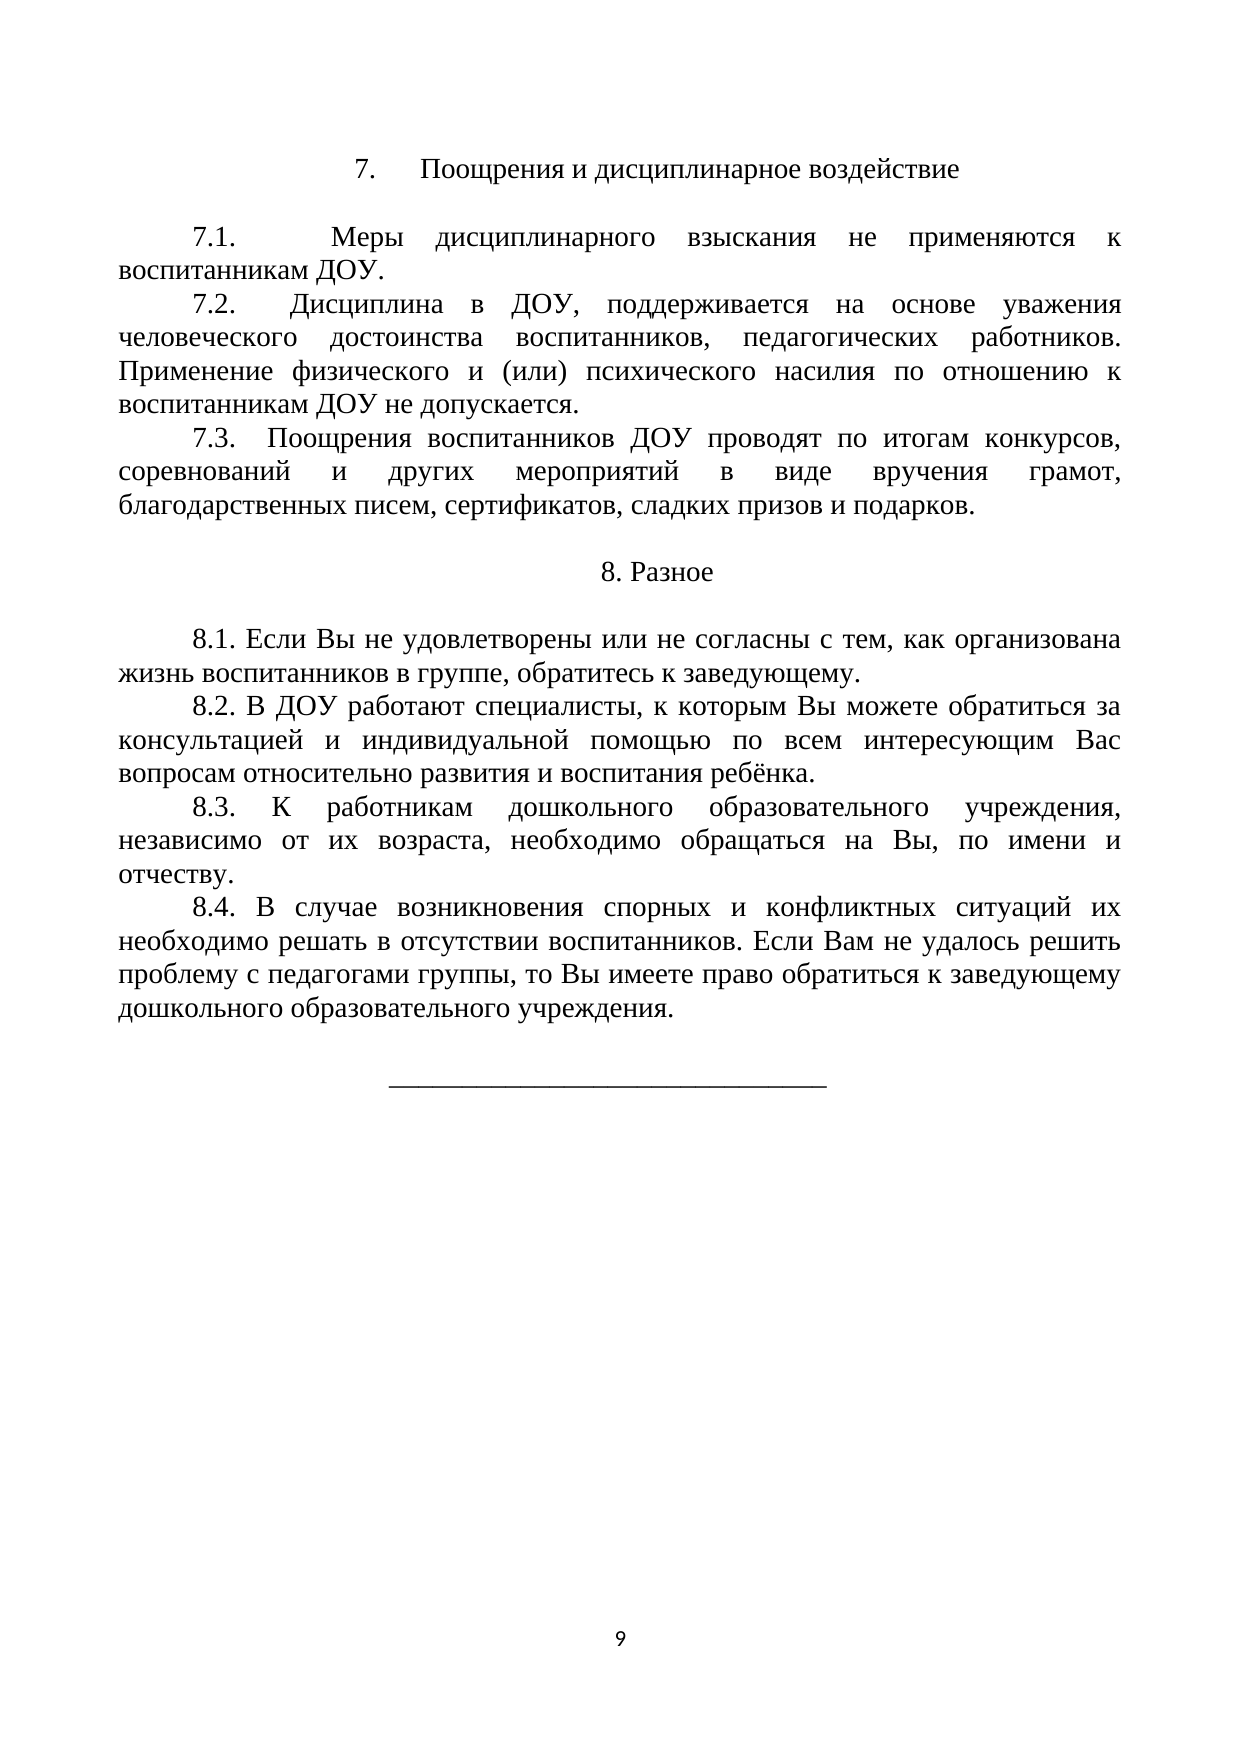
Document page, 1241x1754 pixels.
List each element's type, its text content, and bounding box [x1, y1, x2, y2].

text 7. Поощрения и дисциплинарное воздействие [118, 152, 1122, 185]
text 8. Разное [118, 554, 1122, 588]
text 8.1. Если Вы не удовлетворены или не согласны с тем, как организована жизнь воспитанников в группе, обратитесь к заведующему. [118, 621, 1122, 688]
text 8.4. В случае возникновения спорных и конфликтных ситуаций их необходимо решать в отсутствии воспитанников. Если Вам не удалось решить проблему с педагогами группы, то Вы имеете право обратиться к заведующему дошкольного образовательного учреждения. [118, 889, 1122, 1024]
text 7.2. Дисциплина в ДОУ, поддерживается на основе уважения человеческого достоинства воспитанников, педагогических работников. Применение физического и (или) психического насилия по отношению к воспитанникам ДОУ не допускается. [118, 286, 1122, 420]
text 8.2. В ДОУ работают специалисты, к которым Вы можете обратиться за консультацией и индивидуальной помощью по всем интересующим Вас вопросам относительно развития и воспитания ребёнка. [118, 688, 1122, 789]
text ______________________________ [118, 1057, 1122, 1091]
text 7.1. Меры дисциплинарного взыскания не применяются к воспитанникам ДОУ. [118, 219, 1122, 286]
text 7.3. Поощрения воспитанников ДОУ проводят по итогам конкурсов, соревнований и других мероприятий в виде вручения грамот, благодарственных писем, сертификатов, сладких призов и подарков. [118, 420, 1122, 521]
text 8.3. К работникам дошкольного образовательного учреждения, независимо от их возраста, необходимо обращаться на Вы, по имени и отчеству. [118, 789, 1122, 889]
